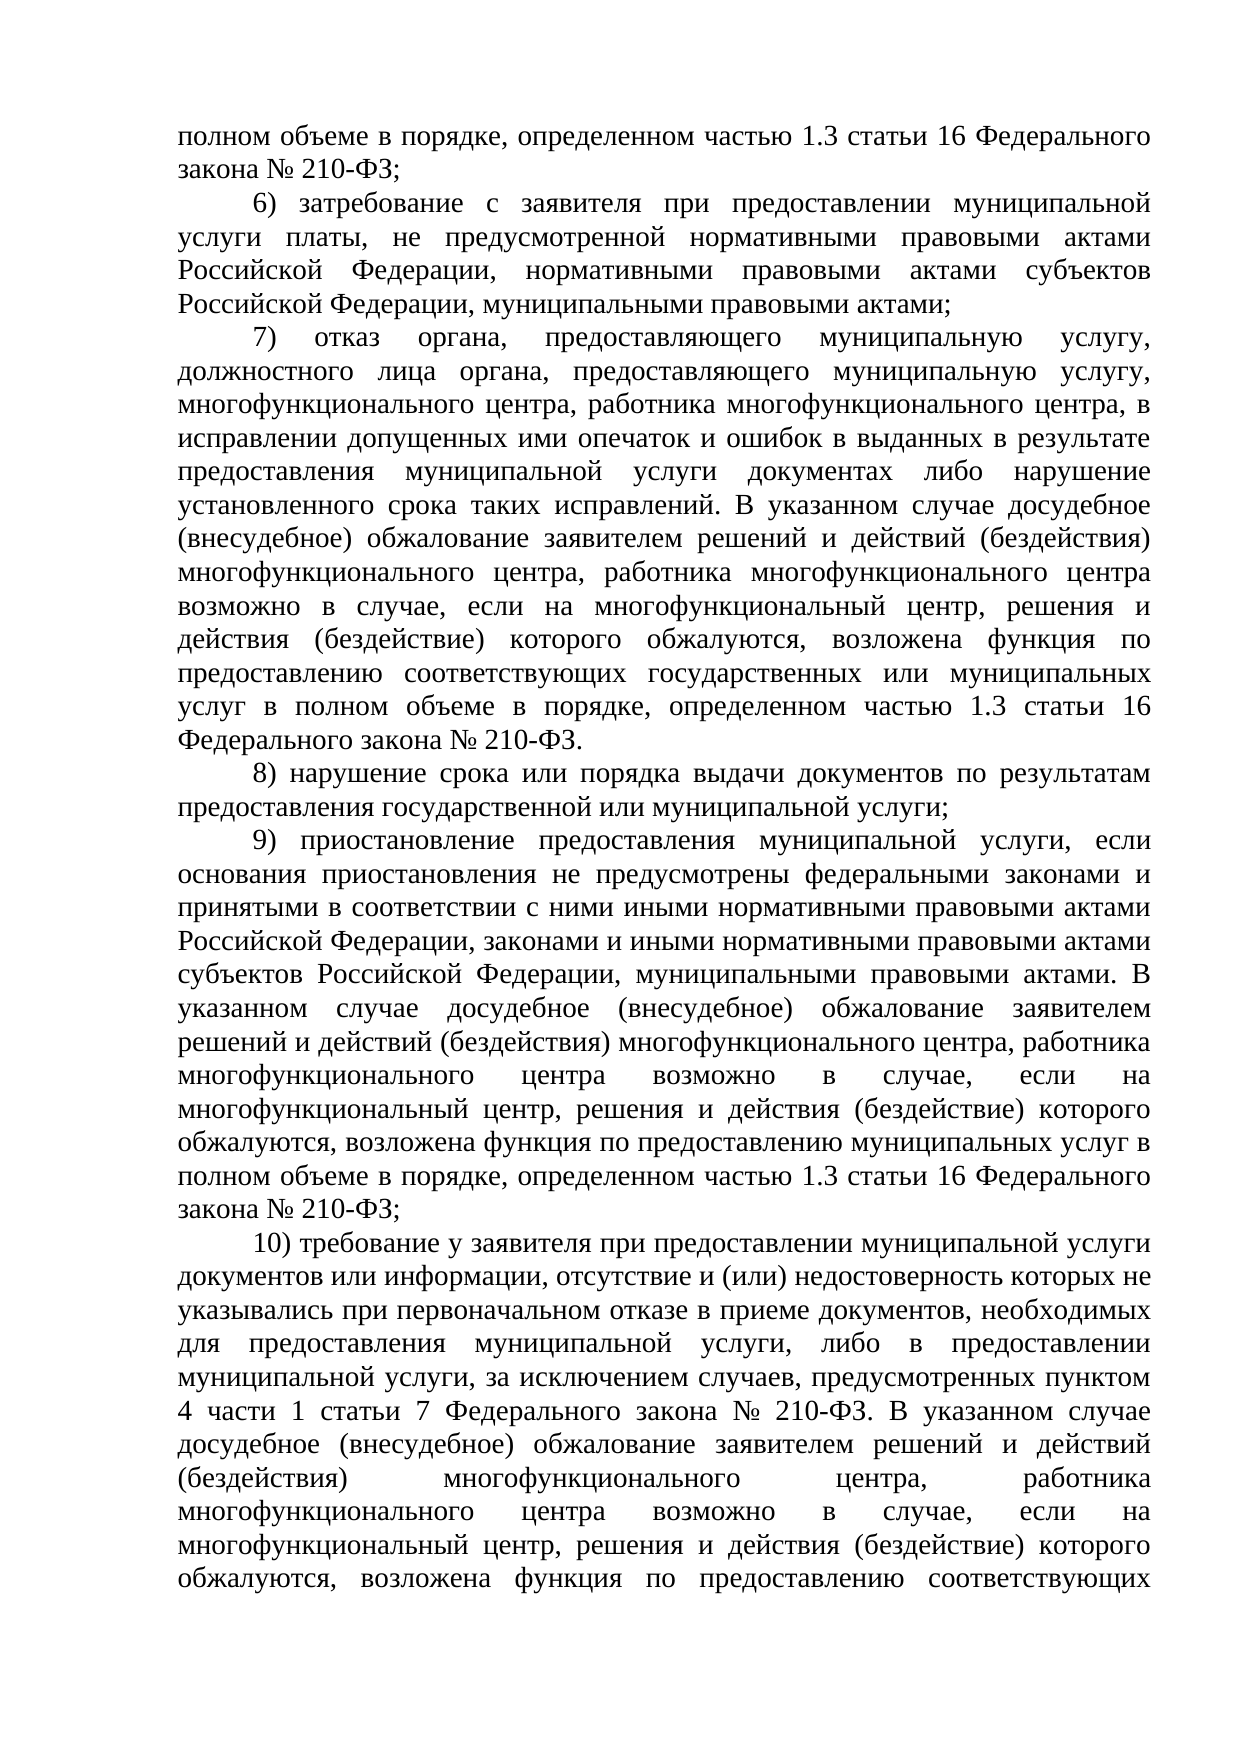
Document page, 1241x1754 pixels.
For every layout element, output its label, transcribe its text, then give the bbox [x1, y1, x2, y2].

text 7) отказ органа, предоставляющего муниципальную услугу, должностного лица органа, предоставляющего муниципальную услугу, многофункционального центра, работника многофункционального центра, в исправлении допущенных ими опечаток и ошибок в выданных в результате предоставления муниципальной услуги документах либо нарушение установленного срока таких исправлений. В указанном случае досудебное (внесудебное) обжалование заявителем решений и действий (бездействия) многофункционального центра, работника многофункционального центра возможно в случае, если на многофункциональный центр, решения и действия (бездействие) которого обжалуются, возложена функция по предоставлению соответствующих государственных или муниципальных услуг в полном объеме в порядке, определенном частью 1.3 статьи 16 Федерального закона № 210-ФЗ. [177, 319, 1152, 755]
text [177, 118, 1152, 185]
text 9) приостановление предоставления муниципальной услуги, если основания приостановления не предусмотрены федеральными законами и принятыми в соответствии с ними иными нормативными правовыми актами Российской Федерации, законами и иными нормативными правовыми актами субъектов Российской Федерации, муниципальными правовыми актами. В указанном случае досудебное (внесудебное) обжалование заявителем решений и действий (бездействия) многофункционального центра, работника многофункционального центра возможно в случае, если на многофункциональный центр, решения и действия (бездействие) которого обжалуются, возложена функция по предоставлению муниципальных услуг в полном объеме в порядке, определенном частью 1.3 статьи 16 Федерального закона № 210-ФЗ; [177, 822, 1152, 1225]
text 6) затребование с заявителя при предоставлении муниципальной услуги платы, не предусмотренной нормативными правовыми актами Российской Федерации, нормативными правовыми актами субъектов Российской Федерации, муниципальными правовыми актами; [177, 185, 1152, 319]
text 8) нарушение срока или порядка выдачи документов по результатам предоставления государственной или муниципальной услуги; [177, 755, 1152, 822]
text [177, 1225, 1152, 1594]
